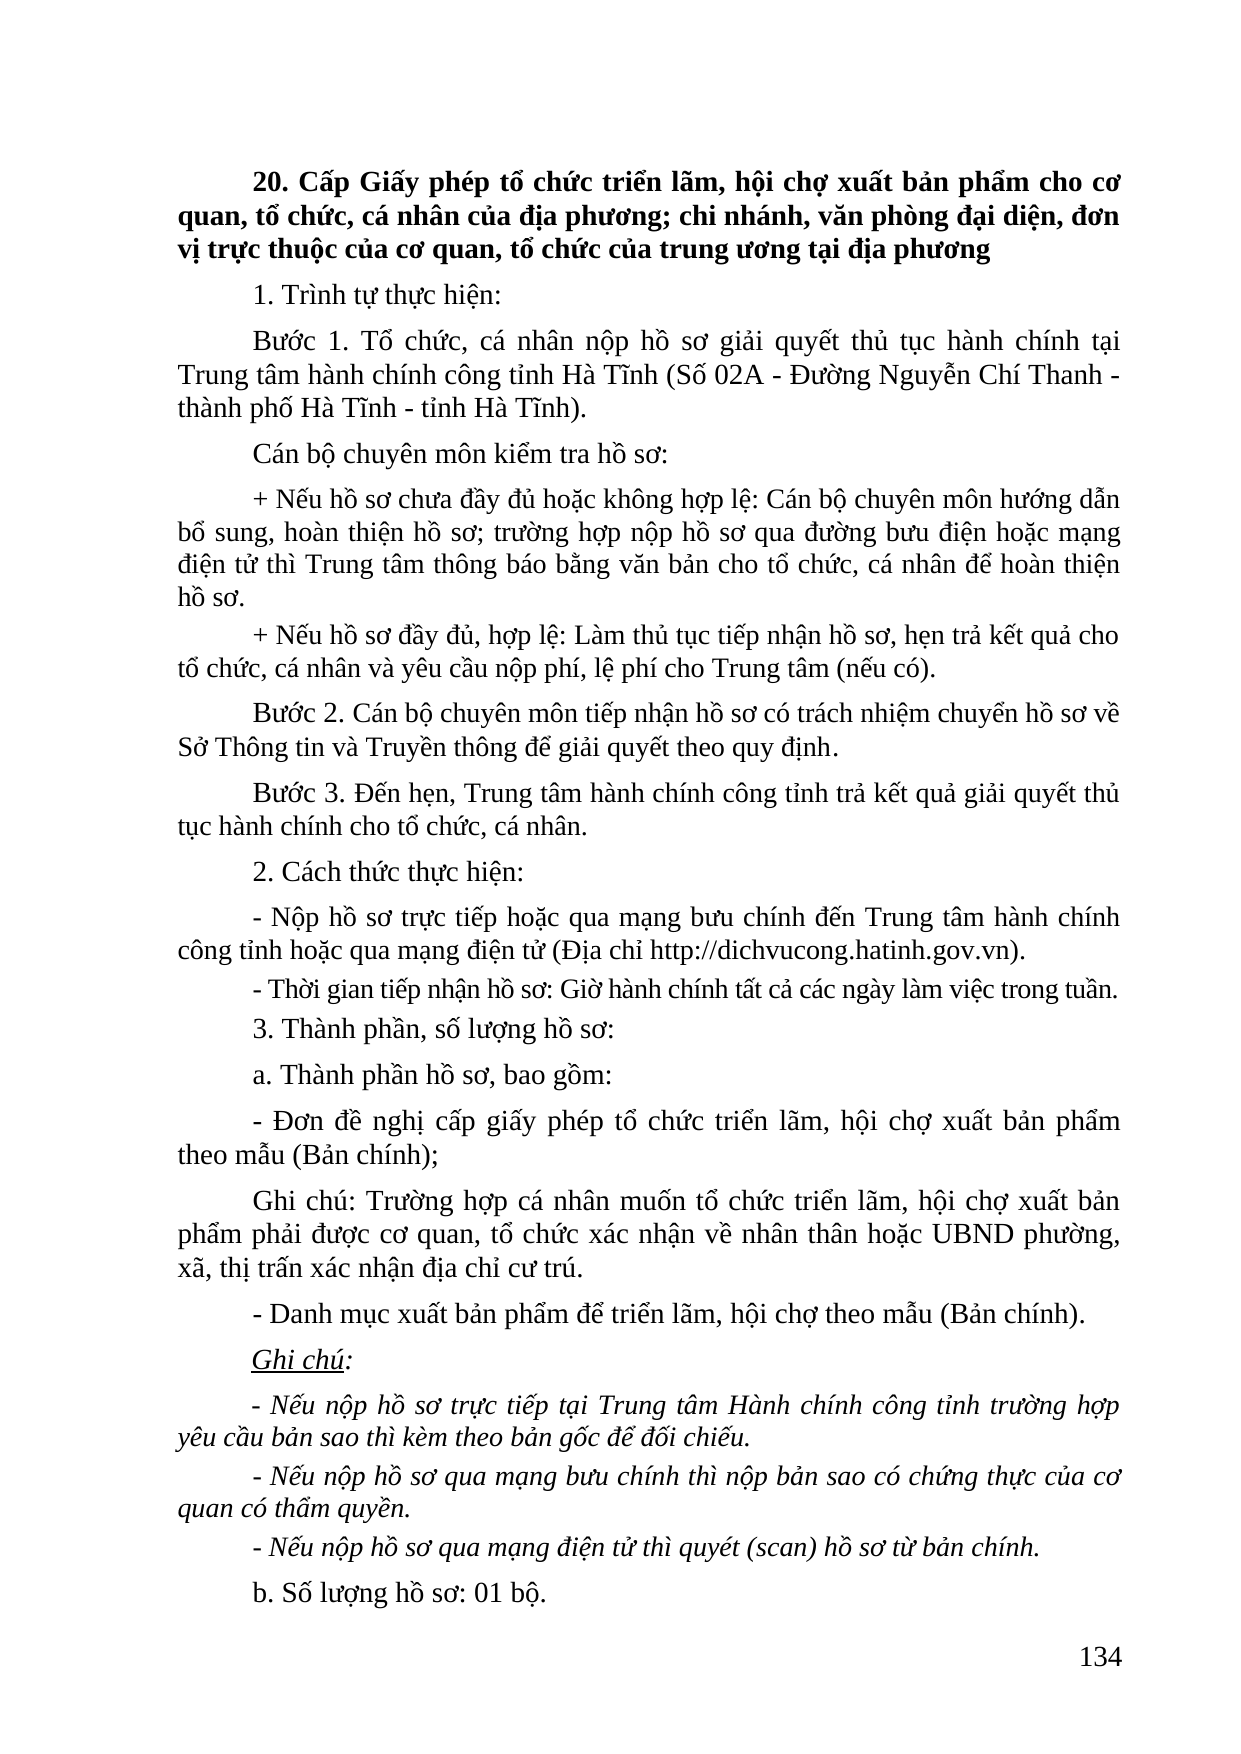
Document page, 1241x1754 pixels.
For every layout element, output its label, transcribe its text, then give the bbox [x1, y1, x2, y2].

text b. Số lượng hồ sơ: 01 bộ. [177, 1575, 1122, 1609]
text + Nếu hồ sơ chưa đầy đủ hoặc không hợp lệ: Cán bộ chuyên môn hướng dẫn bổ sung, hoàn thiện hồ sơ; trường hợp nộp hồ sơ qua đường bưu điện hoặc mạng điện tử thì Trung tâm thông báo bằng văn bản cho tổ chức, cá nhân để hoàn thiện hồ sơ. [177, 482, 1122, 612]
text Ghi chú: Trường hợp cá nhân muốn tổ chức triển lãm, hội chợ xuất bản phẩm phải được cơ quan, tổ chức xác nhận về nhân thân hoặc UBND phường, xã, thị trấn xác nhận địa chỉ cư trú. [177, 1183, 1122, 1283]
text 2. Cách thức thực hiện: [177, 854, 1122, 887]
text + Nếu hồ sơ đầy đủ, hợp lệ: Làm thủ tục tiếp nhận hồ sơ, hẹn trả kết quả cho tổ chức, cá nhân và yêu cầu nộp phí, lệ phí cho Trung tâm (nếu có). [177, 618, 1122, 683]
text - Nếu nộp hồ sơ qua mạng bưu chính thì nộp bản sao có chứng thực của cơ quan có thẩm quyền. [177, 1459, 1122, 1524]
text Cán bộ chuyên môn kiểm tra hồ sơ: [177, 436, 1122, 470]
text Bước 3. Đến hẹn, Trung tâm hành chính công tỉnh trả kết quả giải quyết thủ tục hành chính cho tổ chức, cá nhân. [177, 775, 1122, 841]
text - Nộp hồ sơ trực tiếp hoặc qua mạng bưu chính đến Trung tâm hành chính công tỉnh hoặc qua mạng điện tử (Địa chỉ http://dichvucong.hatinh.gov.vn). [177, 900, 1122, 966]
text Bước 1. Tổ chức, cá nhân nộp hồ sơ giải quyết thủ tục hành chính tại Trung tâm hành chính công tỉnh Hà Tĩnh (Số 02A - Đường Nguyễn Chí Thanh - thành phố Hà Tĩnh - tỉnh Hà Tĩnh). [177, 323, 1122, 424]
text a. Thành phần hồ sơ, bao gồm: [177, 1057, 1122, 1091]
text - Nếu nộp hồ sơ qua mạng điện tử thì quyét (scan) hồ sơ từ bản chính. [177, 1530, 1122, 1563]
text 3. Thành phần, số lượng hồ sơ: [177, 1011, 1122, 1045]
text - Thời gian tiếp nhận hồ sơ: Giờ hành chính tất cả các ngày làm việc trong tuần. [177, 973, 1122, 1005]
text - Nếu nộp hồ sơ trực tiếp tại Trung tâm Hành chính công tỉnh trường hợp yêu cầu bản sao thì kèm theo bản gốc để đối chiếu. [177, 1388, 1122, 1453]
text Ghi chú: [177, 1342, 1122, 1376]
text 20. Cấp Giấy phép tổ chức triển lãm, hội chợ xuất bản phẩm cho cơ quan, tổ chức, cá nhân của địa phương; chi nhánh, văn phòng đại diện, đơn vị trực thuộc của cơ quan, tổ chức của trung ương tại địa phương [177, 164, 1122, 265]
text - Đơn đề nghị cấp giấy phép tổ chức triển lãm, hội chợ xuất bản phẩm theo mẫu (Bản chính); [177, 1103, 1122, 1170]
text 1. Trình tự thực hiện: [177, 277, 1122, 311]
text Bước 2. Cán bộ chuyên môn tiếp nhận hồ sơ có trách nhiệm chuyển hồ sơ về Sở Thông tin và Truyền thông để giải quyết theo quy định. [177, 696, 1122, 763]
text - Danh mục xuất bản phẩm để triển lãm, hội chợ theo mẫu (Bản chính). [177, 1296, 1122, 1329]
